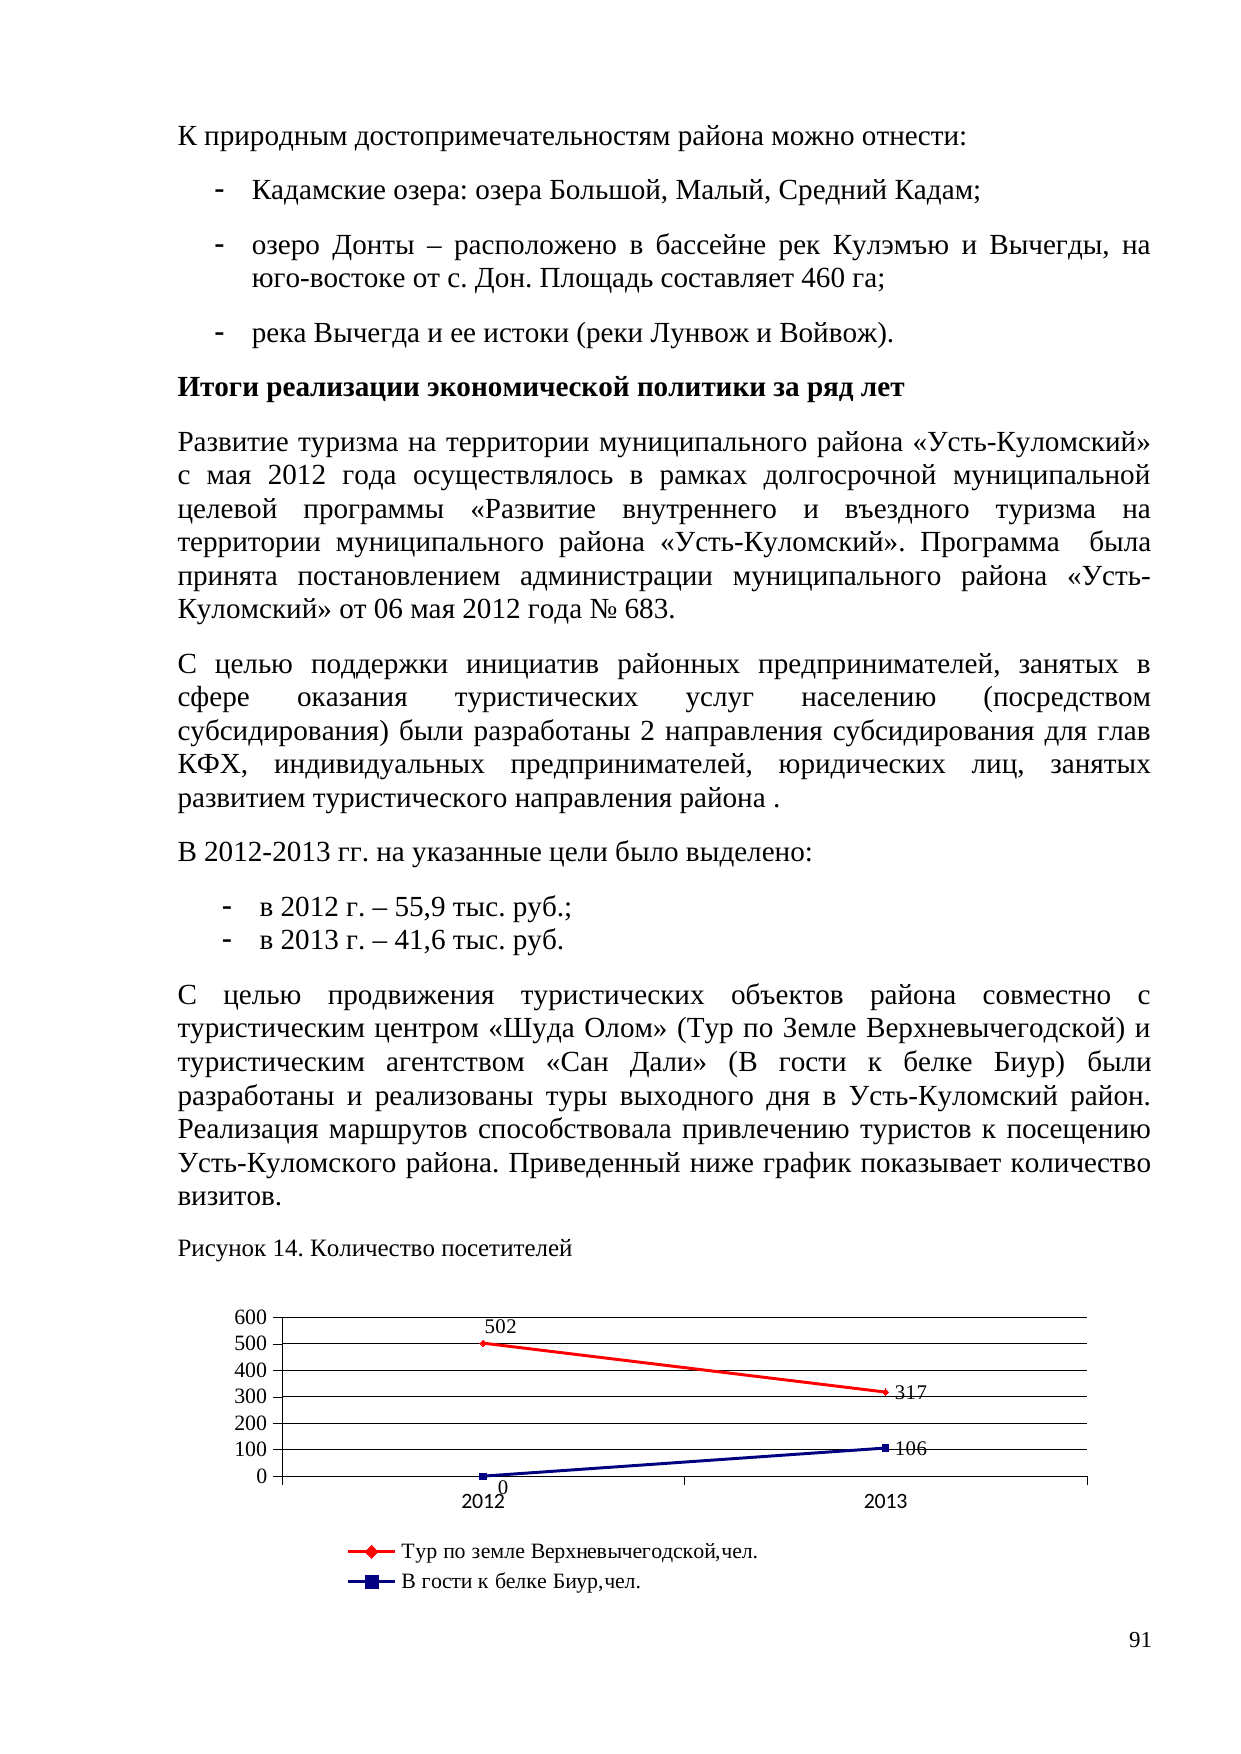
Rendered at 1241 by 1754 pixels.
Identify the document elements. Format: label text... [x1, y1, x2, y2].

text Рисунок 14. Количество посетителей [177, 1233, 1152, 1261]
text Развитие туризма на территории муниципального района «Усть-Куломский» с мая 2012 года осуществлялось в рамках долгосрочной муниципальной целевой программы «Развитие внутреннего и въездного туризма на территории муниципального района «Усть-Куломский». Программа была принята постановлением администрации муниципального района «Усть-Куломский» от 06 мая 2012 года № 683. [177, 424, 1152, 625]
text С целью поддержки инициатив районных предпринимателей, занятых в сфере оказания туристических услуг населению (посредством субсидирования) были разработаны 2 направления субсидирования для глав КФХ, индивидуальных предпринимателей, юридических лиц, занятых развитием туристического направления района . [177, 646, 1152, 814]
text К природным достопримечательностям района можно отнести: [177, 118, 1152, 152]
list в 2012 г. – 55,9 тыс. руб.; [222, 889, 1152, 922]
list Кадамские озера: озера Большой, Малый, Средний Кадам; [214, 172, 1152, 206]
text В 2012-2013 гг. на указанные цели было выделено: [177, 834, 1152, 868]
list река Вычегда и ее истоки (реки Лунвож и Войвож). [214, 315, 1152, 349]
text С целью продвижения туристических объектов района совместно с туристическим центром «Шуда Олом» (Тур по Земле Верхневычегодской) и туристическим агентством «Сан Дали» (В гости к белке Биур) были разработаны и реализованы туры выходного дня в Усть-Куломский район. Реализация маршрутов способствовала привлечению туристов к посещению Усть-Куломского района. Приведенный ниже график показывает количество визитов. [177, 977, 1152, 1212]
list в 2013 г. – 41,6 тыс. руб. [222, 922, 1152, 956]
list озеро Донты – расположено в бассейне рек Кулэмъю и Вычегды, на юго-востоке от с. Дон. Площадь составляет 460 га; [214, 227, 1152, 294]
subtitle Итоги реализации экономической политики за ряд лет [177, 369, 1152, 403]
